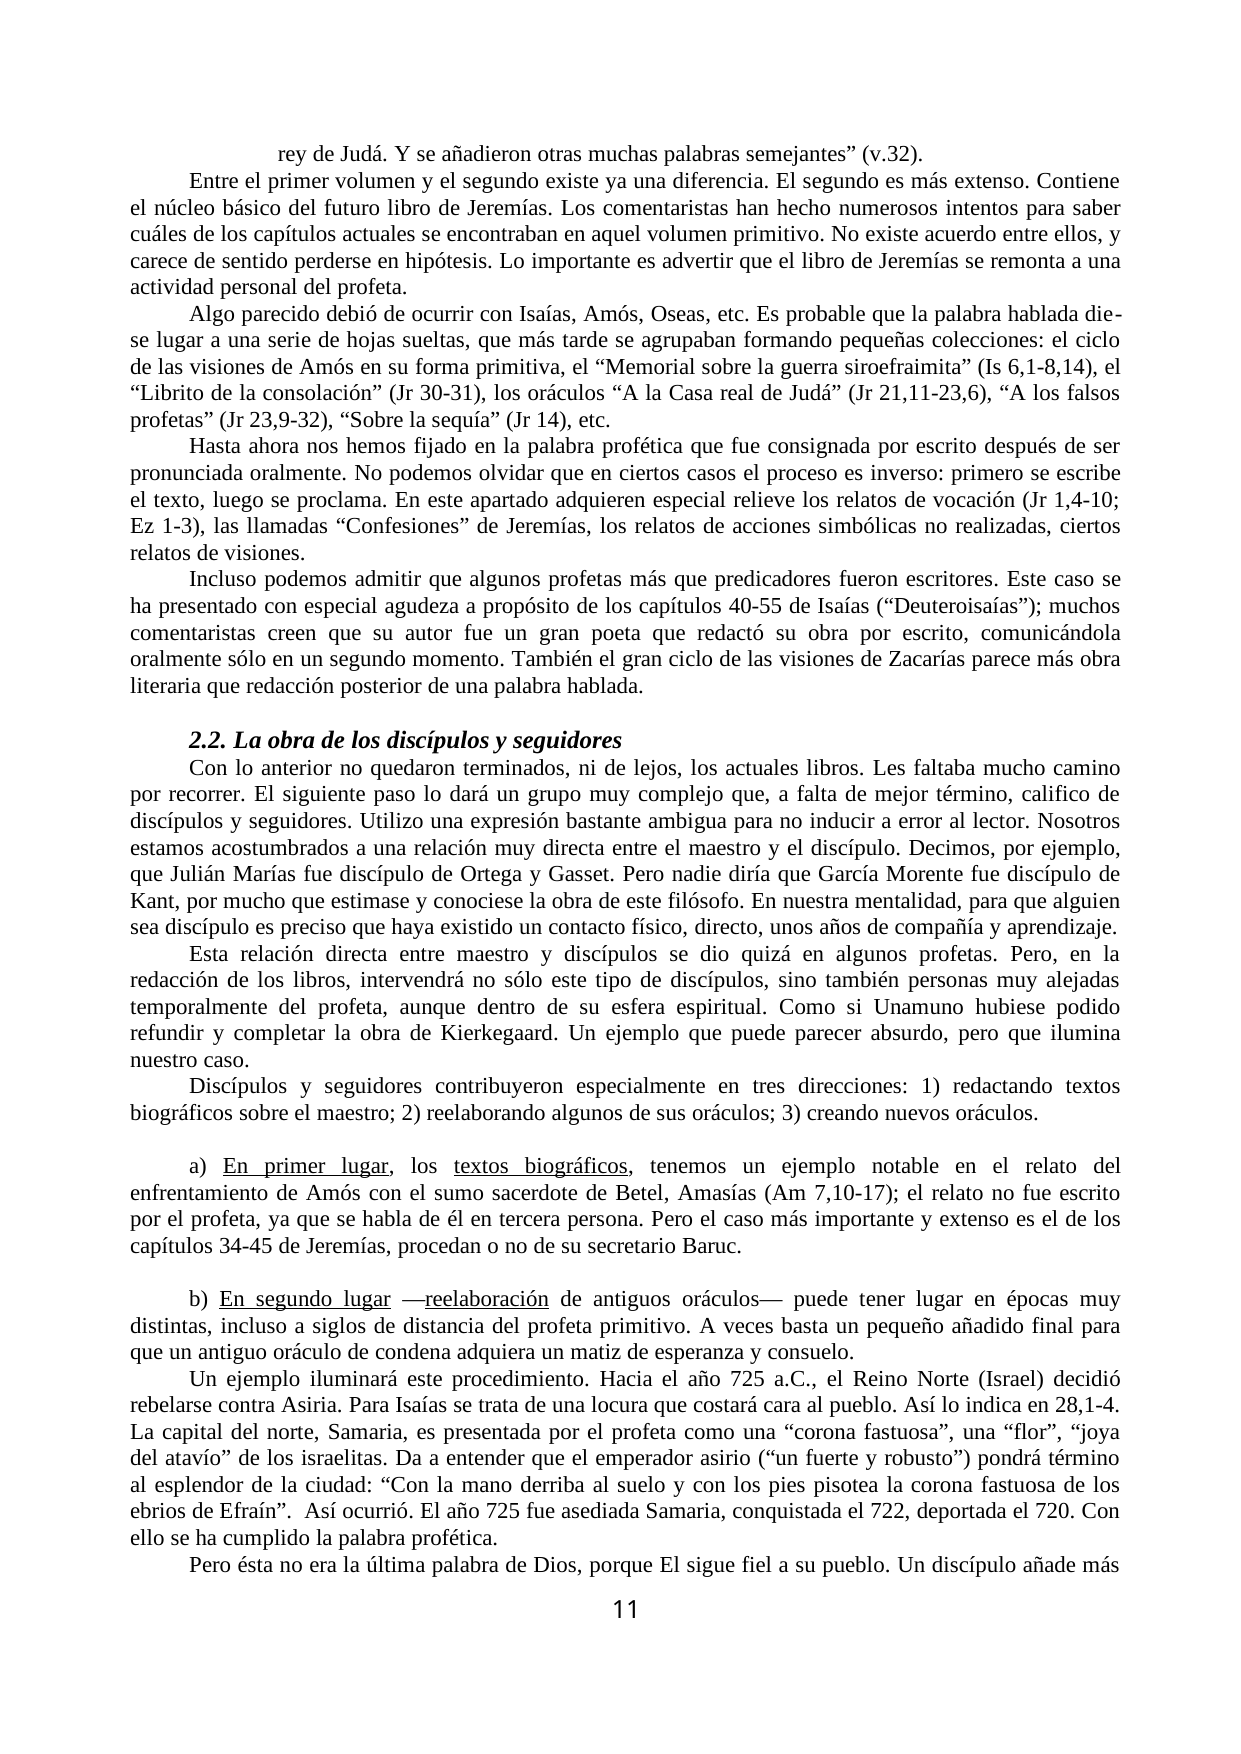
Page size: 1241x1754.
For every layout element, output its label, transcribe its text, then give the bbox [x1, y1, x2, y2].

text Discípulos y seguidores contribuyeron especialmente en tres direcciones: 1) redactando textos biográficos sobre el maestro; 2) reelaborando algunos de sus oráculos; 3) creando nuevos oráculos. [130, 1072, 1122, 1126]
text Entre el primer volumen y el segundo existe ya una diferencia. El segundo es más extenso. Contiene el núcleo básico del futuro libro de Jeremías. Los comentaristas han hecho numerosos intentos para saber cuáles de los capítulos actuales se encontraban en aquel volumen primitivo. No existe acuerdo entre ellos, y carece de sentido perderse en hipótesis. Lo importante es advertir que el libro de Jeremías se remonta a una actividad personal del profeta. [130, 167, 1122, 299]
text Con lo anterior no quedaron terminados, ni de lejos, los actuales libros. Les faltaba mucho camino por recorrer. El siguiente paso lo dará un grupo muy complejo que, a falta de mejor término, califico de discípulos y seguidores. Utilizo una expresión bastante ambigua para no inducir a error al lector. Nosotros estamos acostumbrados a una relación muy directa entre el maestro y el discípulo. Decimos, por ejemplo, que Julián Marías fue discípulo de Ortega y Gasset. Pero nadie diría que García Morente fue discípulo de Kant, por mucho que estimase y conociese la obra de este filósofo. En nuestra mentalidad, para que alguien sea discípulo es preciso que haya existido un contacto físico, directo, unos años de compañía y aprendizaje. [130, 754, 1122, 939]
text Esta relación directa entre maestro y discípulos se dio quizá en algunos profetas. Pero, en la redacción de los libros, intervendrá no sólo este tipo de discípulos, sino también personas muy alejadas temporalmente del profeta, aunque dentro de su esfera espiritual. Como si Unamuno hubiese podido refundir y completar la obra de Kierkegaard. Un ejemplo que puede parecer absurdo, pero que ilumina nuestro caso. [130, 939, 1122, 1072]
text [278, 140, 1060, 167]
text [130, 1551, 1122, 1577]
text Un ejemplo iluminará este procedimiento. Hacia el año 725 a.C., el Reino Norte (Israel) decidió rebelarse contra Asiria. Para Isaías se trata de una locura que costará cara al pueblo. Así lo indica en 28,1-4. La capital del norte, Samaria, es presentada por el profeta como una “corona fastuosa”, una “flor”, “joya del atavío” de los israelitas. Da a entender que el emperador asirio (“un fuerte y robusto”) pondrá término al esplendor de la ciudad: “Con la mano derriba al suelo y con los pies pisotea la corona fastuosa de los ebrios de Efraín”. Así ocurrió. El año 725 fue asediada Samaria, conquistada el 722, deportada el 720. Con ello se ha cumplido la palabra profética. [130, 1364, 1122, 1551]
text Hasta ahora nos hemos fijado en la palabra profética que fue consignada por escrito después de ser pronunciada oralmente. No podemos olvidar que en ciertos casos el proceso es inverso: primero se escribe el texto, luego se proclama. En este apartado adquieren especial relieve los relatos de vocación (Jr 1,4-10; Ez 1-3), las llamadas “Confesiones” de Jeremías, los relatos de acciones simbólicas no realizadas, ciertos relatos de visiones. [130, 432, 1122, 565]
text Incluso podemos admitir que algunos profetas más que predicadores fueron escritores. Este caso se ha presentado con especial agudeza a propósito de los capítulos 40-55 de Isaías (“Deuteroisaías”); muchos comentaristas creen que su autor fue un gran poeta que redactó su obra por escrito, comunicándola oralmente sólo en un segundo momento. También el gran ciclo de las visiones de Zacarías parece más obra literaria que redacción posterior de una palabra hablada. [130, 565, 1122, 698]
text b) En segundo lugar ―reelaboración de antiguos oráculos― puede tener lugar en épocas muy distintas, incluso a siglos de distancia del profeta primitivo. A veces basta un pequeño añadido final para que un antiguo oráculo de condena adquiera un matiz de esperanza y consuelo. [130, 1285, 1122, 1364]
text Algo parecido debió de ocurrir con Isaías, Amós, Oseas, etc. Es probable que la palabra hablada diese lugar a una serie de hojas sueltas, que más tarde se agrupaban formando pequeñas colecciones: el ciclo de las visiones de Amós en su forma primitiva, el “Memorial sobre la guerra siroefraimita” (Is 6,1-8,14), el “Librito de la consolación” (Jr 30-31), los oráculos “A la Casa real de Judá” (Jr 21,11-23,6), “A los falsos profetas” (Jr 23,9-32), “Sobre la sequía” (Jr 14), etc. [130, 299, 1122, 432]
text a) En primer lugar, los textos biográficos, tenemos un ejemplo notable en el relato del enfrentamiento de Amós con el sumo sacerdote de Betel, Amasías (Am 7,10-17); el relato no fue escrito por el profeta, ya que se habla de él en tercera persona. Pero el caso más importante y extenso es el de los capítulos 34-45 de Jeremías, procedan o no de su secretario Baruc. [130, 1152, 1122, 1258]
text 2.2. La obra de los discípulos y seguidores [130, 724, 1122, 754]
